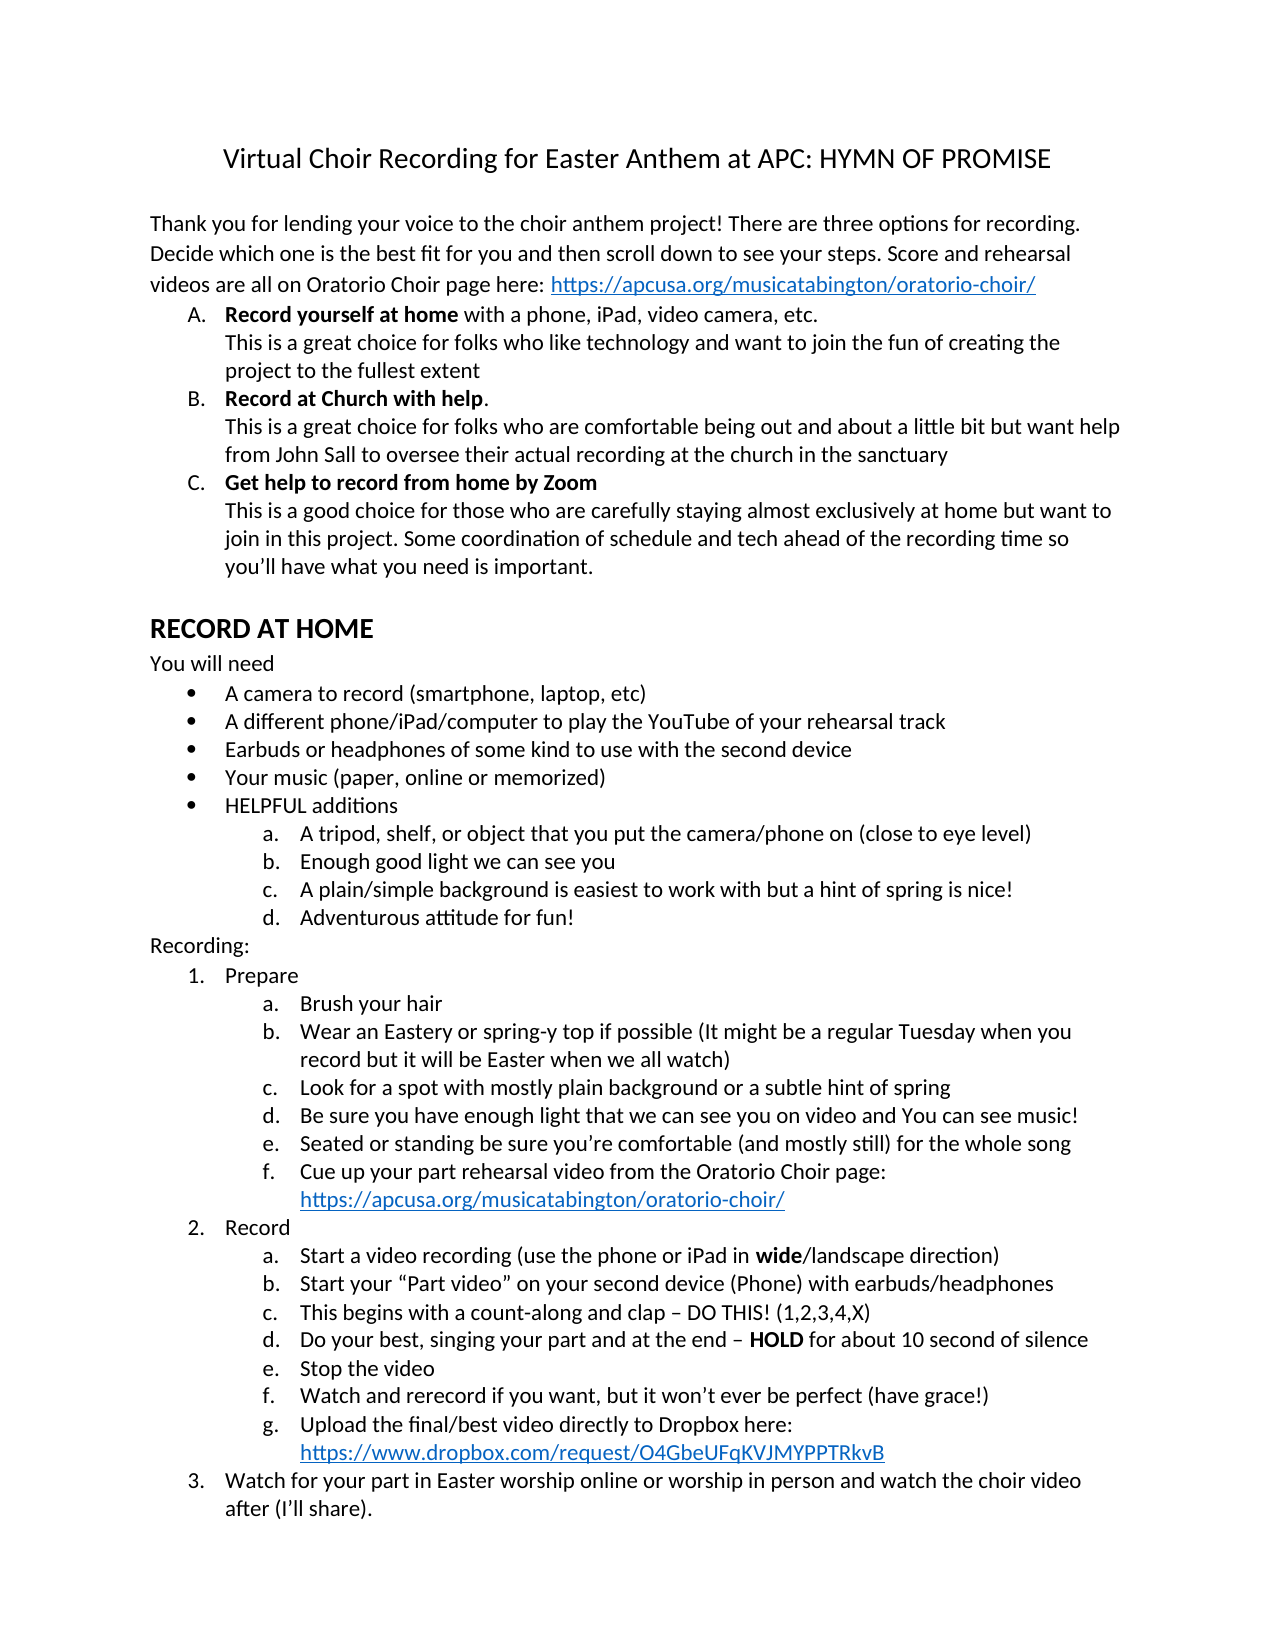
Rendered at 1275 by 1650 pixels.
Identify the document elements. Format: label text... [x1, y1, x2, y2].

list Record at Church with help. This is a great choice for folks who are comfortable being out and about a little bit but want help from John Sall to oversee their actual recording at the church in the sanctuary [187, 384, 1125, 468]
list Adventurous attitude for fun! [262, 903, 1125, 931]
list Prepare [187, 961, 1125, 989]
list Brush your hair [262, 989, 1125, 1017]
list A different phone/iPad/computer to play the YouTube of your rehearsal track [187, 707, 1125, 735]
list Start a video recording (use the phone or iPad in wide/landscape direction) [262, 1242, 1125, 1269]
list Wear an Eastery or spring-y top if possible (It might be a regular Tuesday when you record but it will be Easter when we all watch) [262, 1017, 1125, 1073]
list Be sure you have enough light that we can see you on video and You can see music! [262, 1101, 1125, 1129]
list Do your best, singing your part and at the end – HOLD for about 10 second of silence [262, 1326, 1125, 1354]
text Thank you for lending your voice to the choir anthem project! There are three options for recording. Decide which one is the best fit for you and then scroll down to see your steps. Score and rehearsal videos are all on Oratorio Choir page here: https://apcusa.org/musicatabington/oratorio-choir/ [150, 209, 1125, 298]
list Record [187, 1213, 1125, 1242]
list Stop the video [262, 1354, 1125, 1382]
list Watch for your part in Easter worship online or worship in person and watch the choir video after (I’ll share). [187, 1466, 1125, 1522]
list Upload the final/best video directly to Dropbox here: https://www.dropbox.com/request/O4GbeUFqKVJMYPPTRkvB [262, 1410, 1125, 1466]
list A camera to record (smartphone, laptop, etc) [187, 679, 1125, 707]
list HELPFUL additions [187, 791, 1125, 819]
list Get help to record from home by Zoom This is a good choice for those who are carefully staying almost exclusively at home but want to join in this project. Some coordination of schedule and tech ahead of the recording time so you’ll have what you need is important. [187, 468, 1125, 580]
list A plain/simple background is easiest to work with but a hint of spring is nice! [262, 875, 1125, 903]
list Enough good light we can see you [262, 847, 1125, 875]
list Your music (paper, online or memorized) [187, 763, 1125, 791]
list Seated or standing be sure you’re comfortable (and mostly still) for the whole song [262, 1129, 1125, 1157]
list Look for a spot with mostly plain background or a subtle hint of spring [262, 1073, 1125, 1101]
list Earbuds or headphones of some kind to use with the second device [187, 735, 1125, 763]
list Watch and rerecord if you want, but it won’t ever be perfect (have grace!) [262, 1382, 1125, 1410]
text Virtual Choir Recording for Easter Anthem at APC: HYMN OF PROMISE [150, 141, 1125, 176]
list Start your “Part video” on your second device (Phone) with earbuds/headphones [262, 1269, 1125, 1298]
list Cue up your part rehearsal video from the Oratorio Choir page: https://apcusa.org/musicatabington/oratorio-choir/ [262, 1157, 1125, 1213]
list Record yourself at home with a phone, iPad, video camera, etc. This is a great choice for folks who like technology and want to join the fun of creating the project to the fullest extent [187, 300, 1125, 384]
list This begins with a count-along and clap – DO THIS! (1,2,3,4,X) [262, 1298, 1125, 1326]
list A tripod, shelf, or object that you put the camera/phone on (close to eye level) [262, 819, 1125, 847]
text RECORD AT HOME [150, 610, 1125, 646]
text Recording: [150, 931, 1125, 959]
text You will need [150, 649, 1125, 677]
